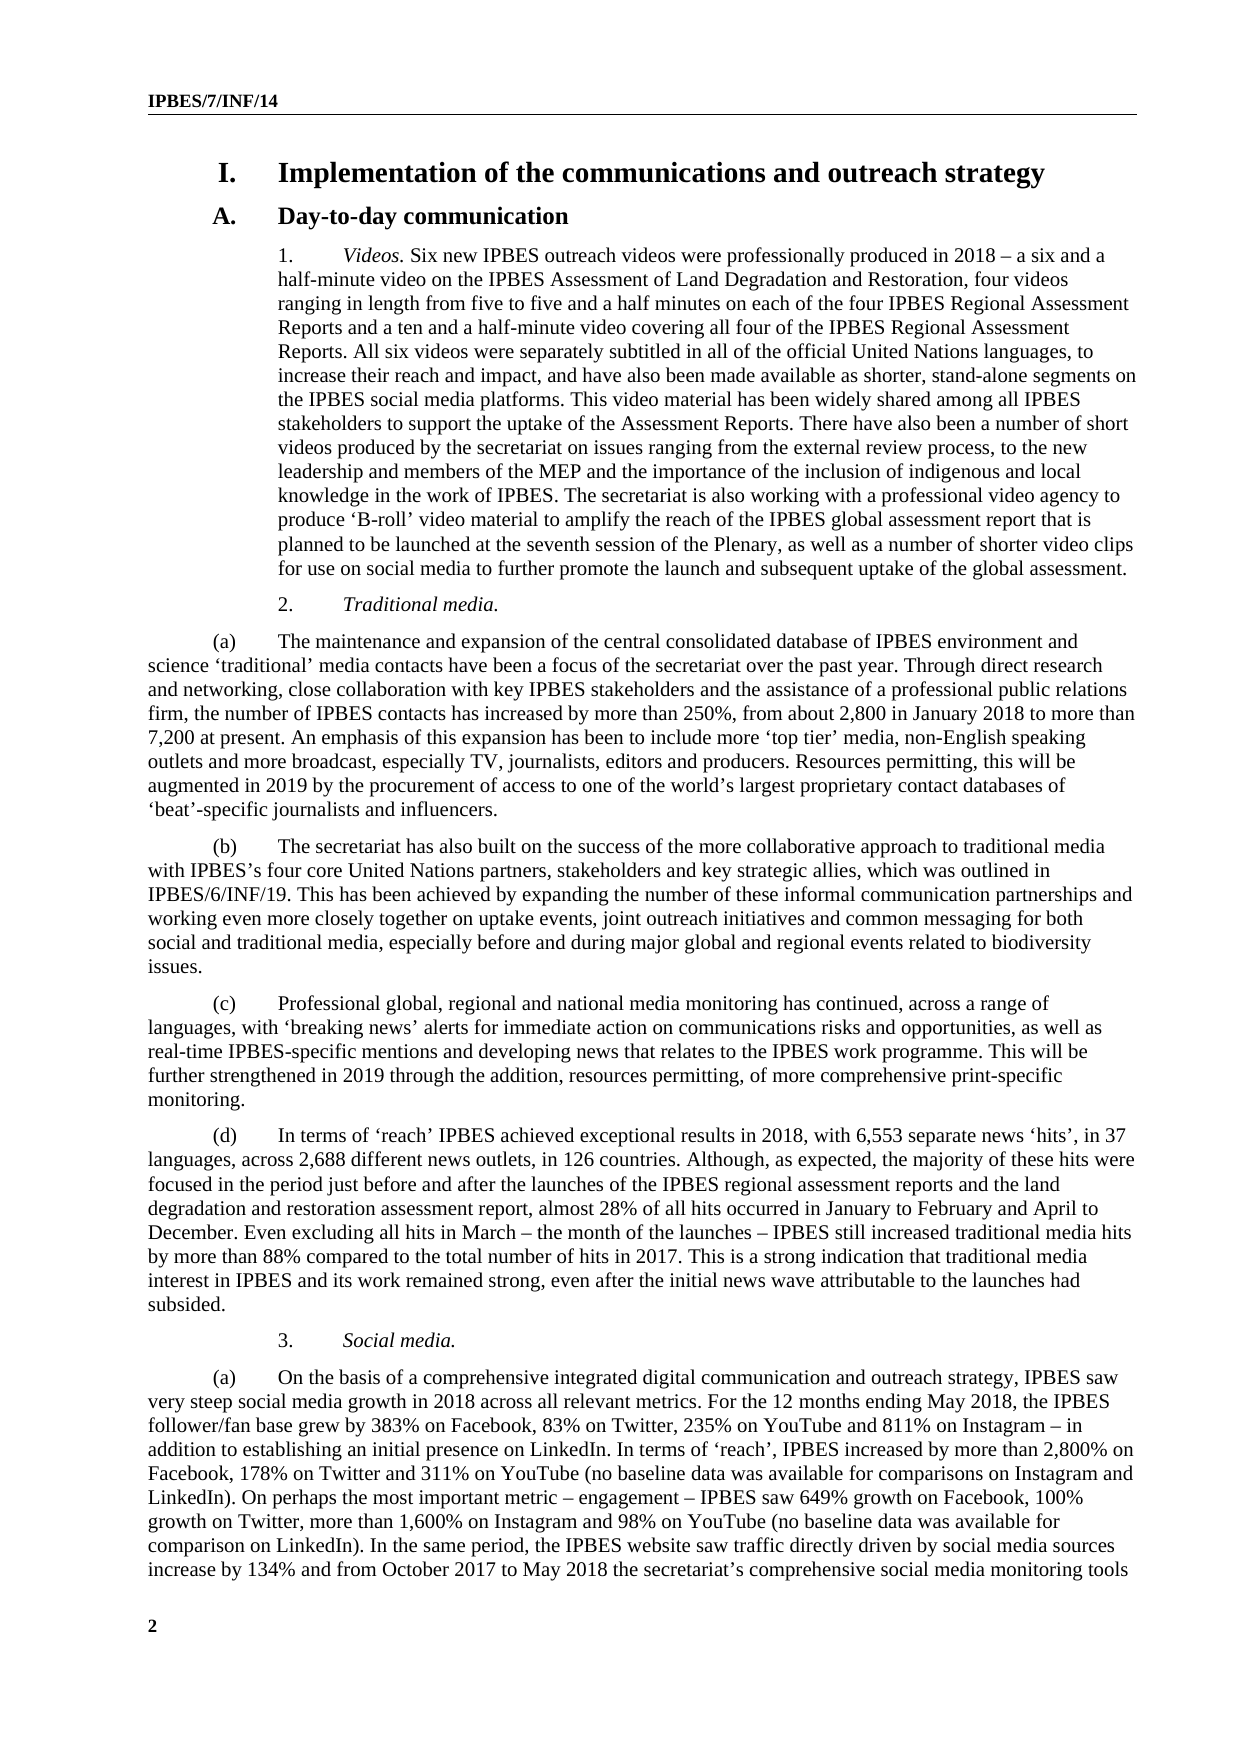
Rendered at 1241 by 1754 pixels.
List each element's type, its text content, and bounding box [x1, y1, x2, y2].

text A. Day-to-day communication [148, 201, 1107, 230]
list Videos. Six new IPBES outreach videos were professionally produced in 2018 – a six and a half-minute video on the IPBES Assessment of Land Degradation and Restoration, four videos ranging in length from five to five and a half minutes on each of the four IPBES Regional Assessment Reports and a ten and a half-minute video covering all four of the IPBES Regional Assessment Reports. All six videos were separately subtitled in all of the official United Nations languages, to increase their reach and impact, and have also been made available as shorter, stand-alone segments on the IPBES social media platforms. This video material has been widely shared among all IPBES stakeholders to support the uptake of the Assessment Reports. There have also been a number of short videos produced by the secretariat on issues ranging from the external review process, to the new leadership and members of the MEP and the importance of the inclusion of indigenous and local knowledge in the work of IPBES. The secretariat is also working with a professional video agency to produce ‘B-roll’ video material to amplify the reach of the IPBES global assessment report that is planned to be launched at the seventh session of the Plenary, as well as a number of shorter video clips for use on social media to further promote the launch and subsequent uptake of the global assessment. [278, 243, 1137, 579]
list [148, 1365, 1137, 1581]
list In terms of ‘reach’ IPBES achieved exceptional results in 2018, with 6,553 separate news ‘hits’, in 37 languages, across 2,688 different news outlets, in 126 countries. Although, as expected, the majority of these hits were focused in the period just before and after the launches of the IPBES regional assessment reports and the land degradation and restoration assessment report, almost 28% of all hits occurred in January to February and April to December. Even excluding all hits in March – the month of the launches – IPBES still increased traditional media hits by more than 88% compared to the total number of hits in 2017. This is a strong indication that traditional media interest in IPBES and its work remained strong, even after the initial news wave attributable to the launches had subsided. [148, 1123, 1137, 1316]
list Traditional media. [278, 592, 1137, 616]
text I. Implementation of the communications and outreach strategy [148, 155, 1107, 189]
list Social media. [278, 1328, 1137, 1352]
list The secretariat has also built on the success of the more collaborative approach to traditional media with IPBES’s four core United Nations partners, stakeholders and key strategic allies, which was outlined in IPBES/6/INF/19. This has been achieved by expanding the number of these informal communication partnerships and working even more closely together on uptake events, joint outreach initiatives and common messaging for both social and traditional media, especially before and during major global and regional events related to biodiversity issues. [148, 834, 1137, 978]
list The maintenance and expansion of the central consolidated database of IPBES environment and science ‘traditional’ media contacts have been a focus of the secretariat over the past year. Through direct research and networking, close collaboration with key IPBES stakeholders and the assistance of a professional public relations firm, the number of IPBES contacts has increased by more than 250%, from about 2,800 in January 2018 to more than 7,200 at present. An emphasis of this expansion has been to include more ‘top tier’ media, non-English speaking outlets and more broadcast, especially TV, journalists, editors and producers. Resources permitting, this will be augmented in 2019 by the procurement of access to one of the world’s largest proprietary contact databases of ‘beat’-specific journalists and influencers. [148, 629, 1137, 821]
list Professional global, regional and national media monitoring has continued, across a range of languages, with ‘breaking news’ alerts for immediate action on communications risks and opportunities, as well as real-time IPBES-specific mentions and developing news that relates to the IPBES work programme. This will be further strengthened in 2019 through the addition, resources permitting, of more comprehensive print-specific monitoring. [148, 991, 1137, 1111]
